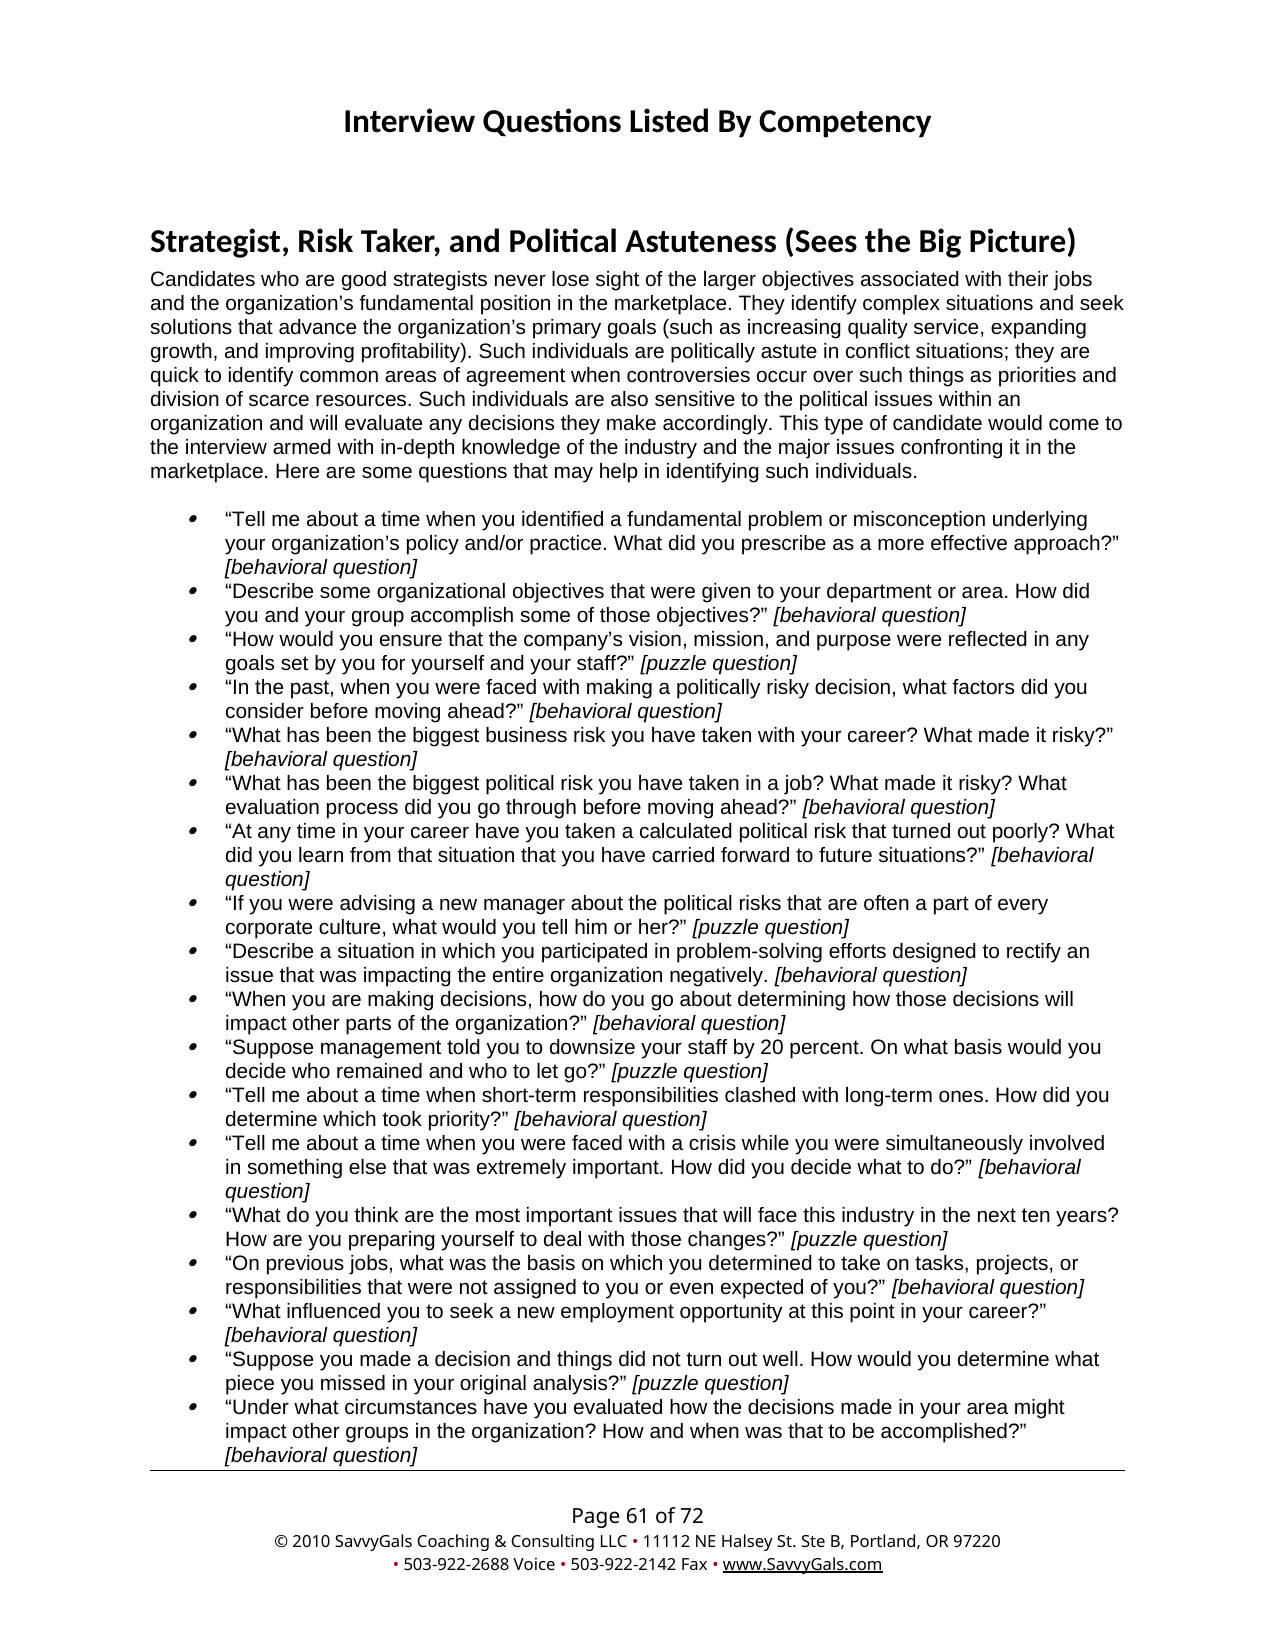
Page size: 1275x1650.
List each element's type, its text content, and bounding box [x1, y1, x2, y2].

list “What influenced you to seek a new employment opportunity at this point in your career?” [behavioral question] [187, 1299, 1125, 1347]
list “At any time in your career have you taken a calculated political risk that turned out poorly? What did you learn from that situation that you have carried forward to future situations?” [behavioral question] [187, 819, 1125, 891]
list “How would you ensure that the company’s vision, mission, and purpose were reflected in any goals set by you for yourself and your staff?” [puzzle question] [187, 627, 1125, 675]
list “Describe a situation in which you participated in problem-solving efforts designed to rectify an issue that was impacting the entire organization negatively. [behavioral question] [187, 939, 1125, 987]
subtitle Strategist, Risk Taker, and Political Astuteness (Sees the Big Picture) [150, 220, 1125, 261]
list “Under what circumstances have you evaluated how the decisions made in your area might impact other groups in the organization? How and when was that to be accomplished?” [behavioral question] [187, 1395, 1125, 1467]
list “What do you think are the most important issues that will face this industry in the next ten years? How are you preparing yourself to deal with those changes?” [puzzle question] [187, 1203, 1125, 1251]
list “Tell me about a time when short-term responsibilities clashed with long-term ones. How did you determine which took priority?” [behavioral question] [187, 1083, 1125, 1131]
list “Suppose management told you to downsize your staff by 20 percent. On what basis would you decide who remained and who to let go?” [puzzle question] [187, 1035, 1125, 1083]
list “On previous jobs, what was the basis on which you determined to take on tasks, projects, or responsibilities that were not assigned to you or even expected of you?” [behavioral question] [187, 1251, 1125, 1299]
list “When you are making decisions, how do you go about determining how those decisions will impact other parts of the organization?” [behavioral question] [187, 987, 1125, 1035]
list “What has been the biggest business risk you have taken with your career? What made it risky?” [behavioral question] [187, 723, 1125, 771]
list “Tell me about a time when you were faced with a crisis while you were simultaneously involved in something else that was extremely important. How did you decide what to do?” [behavioral question] [187, 1131, 1125, 1203]
list “Tell me about a time when you identified a fundamental problem or misconception underlying your organization’s policy and/or practice. What did you prescribe as a more effective approach?” [behavioral question] [187, 507, 1125, 579]
list “Describe some organizational objectives that were given to your department or area. How did you and your group accomplish some of those objectives?” [behavioral question] [187, 579, 1125, 627]
text Candidates who are good strategists never lose sight of the larger objectives associated with their jobs and the organization’s fundamental position in the marketplace. They identify complex situations and seek solutions that advance the organization’s primary goals (such as increasing quality service, expanding growth, and improving profitability). Such individuals are politically astute in conflict situations; they are quick to identify common areas of agreement when controversies occur over such things as priorities and division of scarce resources. Such individuals are also sensitive to the political issues within an organization and will evaluate any decisions they make accordingly. This type of candidate would come to the interview armed with in-depth knowledge of the industry and the major issues confronting it in the marketplace. Here are some questions that may help in identifying such individuals. [150, 267, 1125, 483]
list “What has been the biggest political risk you have taken in a job? What made it risky? What evaluation process did you go through before moving ahead?” [behavioral question] [187, 771, 1125, 819]
list “In the past, when you were faced with making a politically risky decision, what factors did you consider before moving ahead?” [behavioral question] [187, 675, 1125, 723]
list “Suppose you made a decision and things did not turn out well. How would you determine what piece you missed in your original analysis?” [puzzle question] [187, 1347, 1125, 1395]
list “If you were advising a new manager about the political risks that are often a part of every corporate culture, what would you tell him or her?” [puzzle question] [187, 891, 1125, 939]
